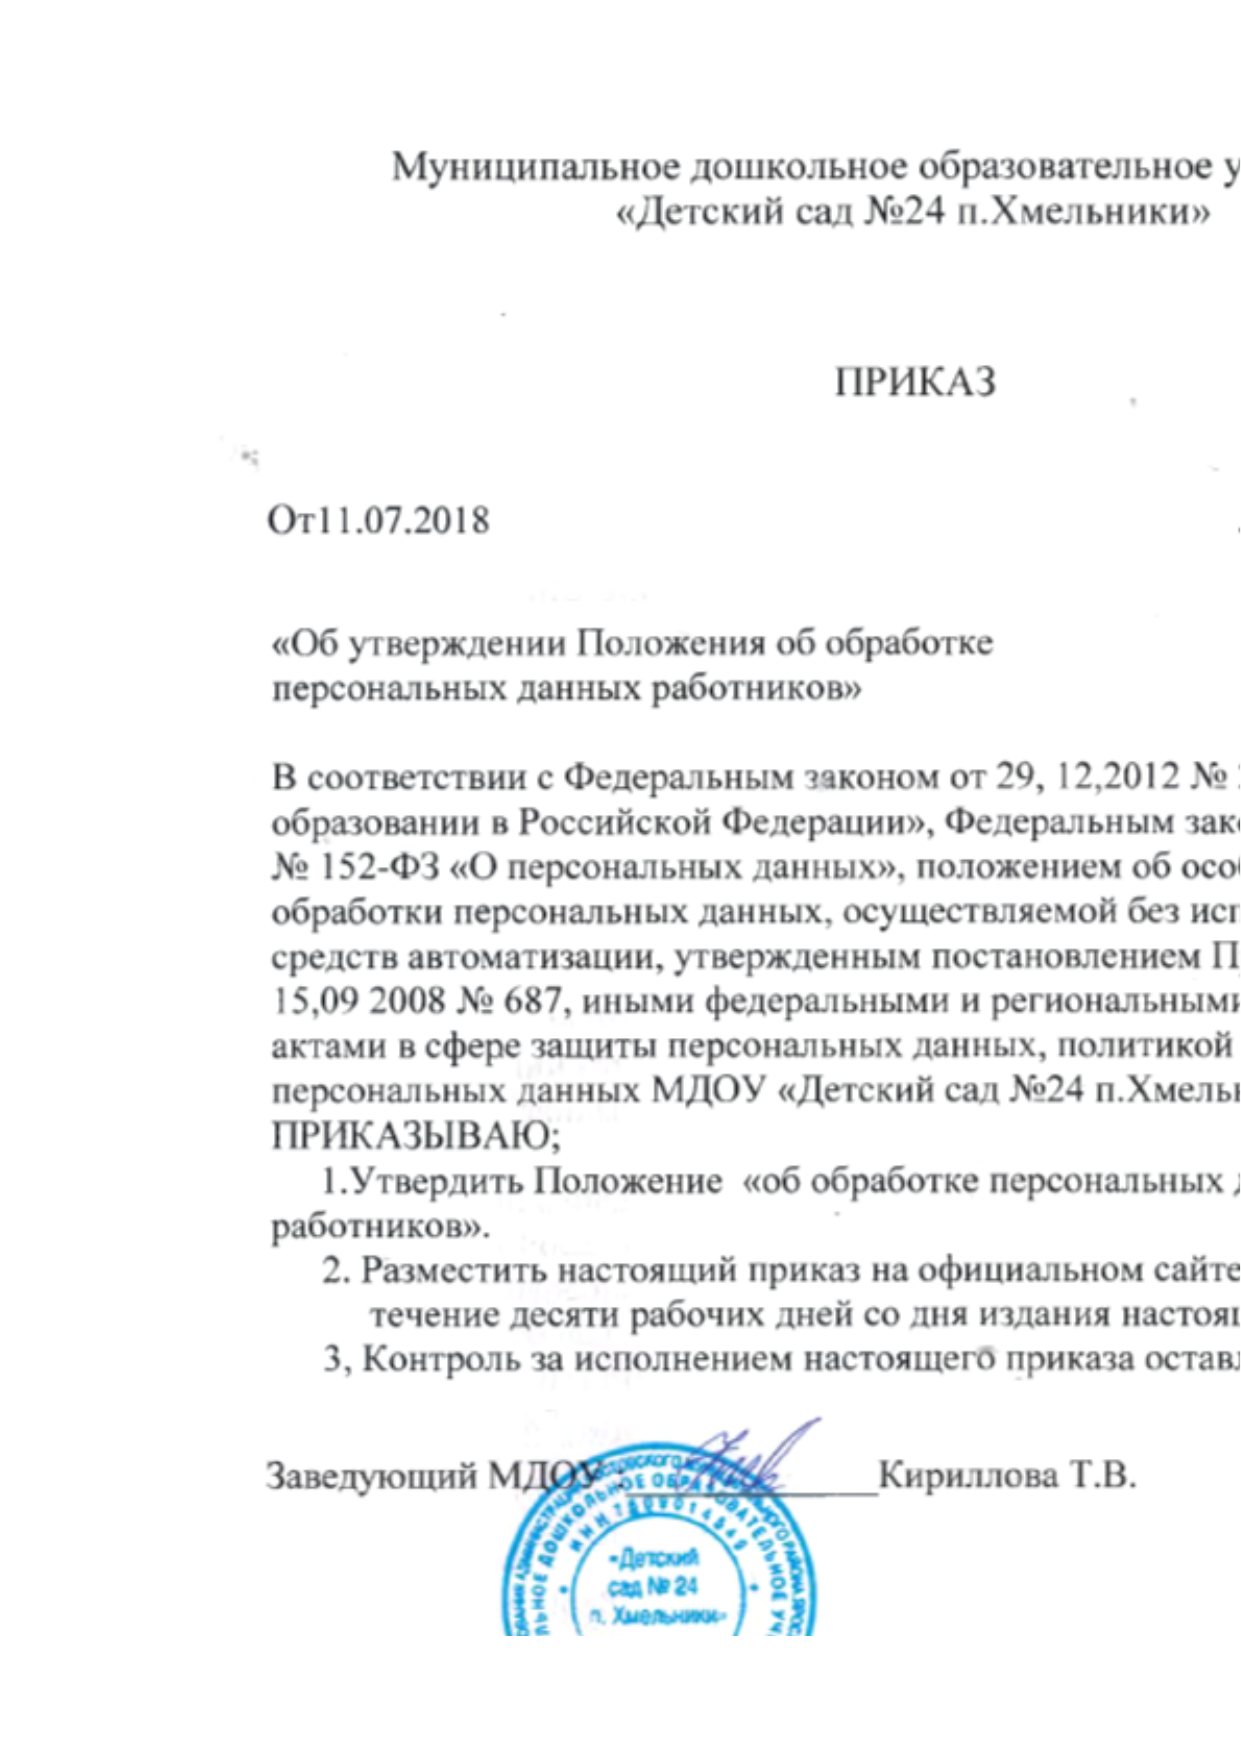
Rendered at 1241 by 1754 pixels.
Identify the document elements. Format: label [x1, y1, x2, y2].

picture [177, 118, 1241, 1636]
